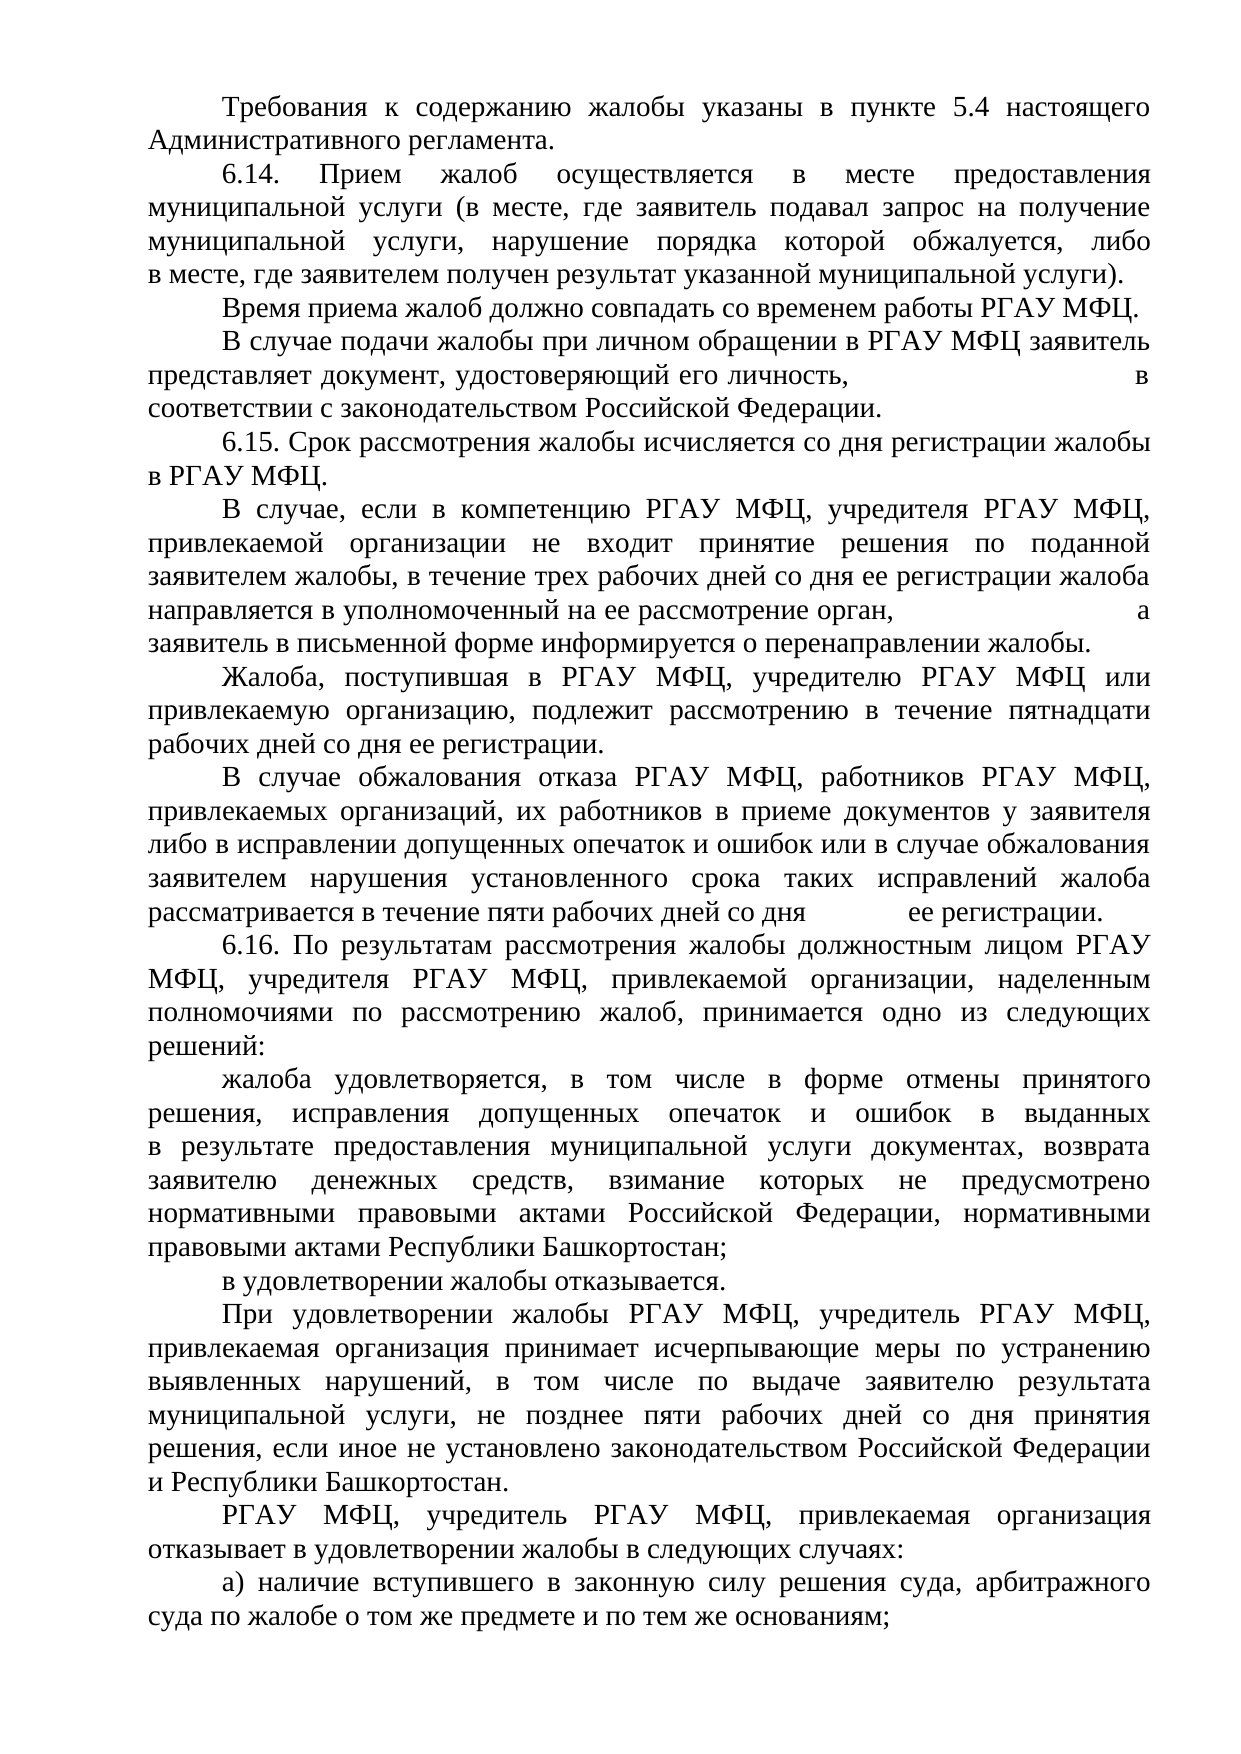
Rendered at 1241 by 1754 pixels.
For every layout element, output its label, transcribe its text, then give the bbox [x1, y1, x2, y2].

text Требования к содержанию жалобы указаны в пункте 5.4 настоящего Административного регламента. [148, 89, 1152, 156]
text В случае обжалования отказа РГАУ МФЦ, работников РГАУ МФЦ, привлекаемых организаций, их работников в приеме документов у заявителя либо в исправлении допущенных опечаток и ошибок или в случае обжалования заявителем нарушения установленного срока таких исправлений жалоба рассматривается в течение пяти рабочих дней со дня ее регистрации. [148, 759, 1152, 927]
text В случае подачи жалобы при личном обращении в РГАУ МФЦ заявитель представляет документ, удостоверяющий его личность, в соответствии с законодательством Российской Федерации. [148, 323, 1152, 424]
text РГАУ МФЦ, учредитель РГАУ МФЦ, привлекаемая организация отказывает в удовлетворении жалобы в следующих случаях: [148, 1497, 1152, 1564]
text В случае, если в компетенцию РГАУ МФЦ, учредителя РГАУ МФЦ, привлекаемой организации не входит принятие решения по поданной заявителем жалобы, в течение трех рабочих дней со дня ее регистрации жалоба направляется в уполномоченный на ее рассмотрение орган, а заявитель в письменной форме информируется о перенаправлении жалобы. [148, 491, 1152, 659]
text 6.14. Прием жалоб осуществляется в месте предоставления муниципальной услуги (в месте, где заявитель подавал запрос на получение муниципальной услуги, нарушение порядка которой обжалуется, либо в месте, где заявителем получен результат указанной муниципальной услуги). [148, 156, 1152, 290]
text Время приема жалоб должно совпадать со временем работы РГАУ МФЦ. [148, 290, 1152, 323]
text 6.15. Срок рассмотрения жалобы исчисляется со дня регистрации жалобы в РГАУ МФЦ. [148, 424, 1152, 491]
text Жалоба, поступившая в РГАУ МФЦ, учредителю РГАУ МФЦ или привлекаемую организацию, подлежит рассмотрению в течение пятнадцати рабочих дней со дня ее регистрации. [148, 659, 1152, 759]
text При удовлетворении жалобы РГАУ МФЦ, учредитель РГАУ МФЦ, привлекаемая организация принимает исчерпывающие меры по устранению выявленных нарушений, в том числе по выдаче заявителю результата муниципальной услуги, не позднее пяти рабочих дней со дня принятия решения, если иное не установлено законодательством Российской Федерации и Республики Башкортостан. [148, 1296, 1152, 1497]
text в удовлетворении жалобы отказывается. [148, 1263, 1152, 1296]
text жалоба удовлетворяется, в том числе в форме отмены принятого решения, исправления допущенных опечаток и ошибок в выданных в результате предоставления муниципальной услуги документах, возврата заявителю денежных средств, взимание которых не предусмотрено нормативными правовыми актами Российской Федерации, нормативными правовыми актами Республики Башкортостан; [148, 1061, 1152, 1263]
text а) наличие вступившего в законную силу решения суда, арбитражного суда по жалобе о том же предмете и по тем же основаниям; [148, 1564, 1152, 1632]
text 6.16. По результатам рассмотрения жалобы должностным лицом РГАУ МФЦ, учредителя РГАУ МФЦ, привлекаемой организации, наделенным полномочиями по рассмотрению жалоб, принимается одно из следующих решений: [148, 927, 1152, 1061]
